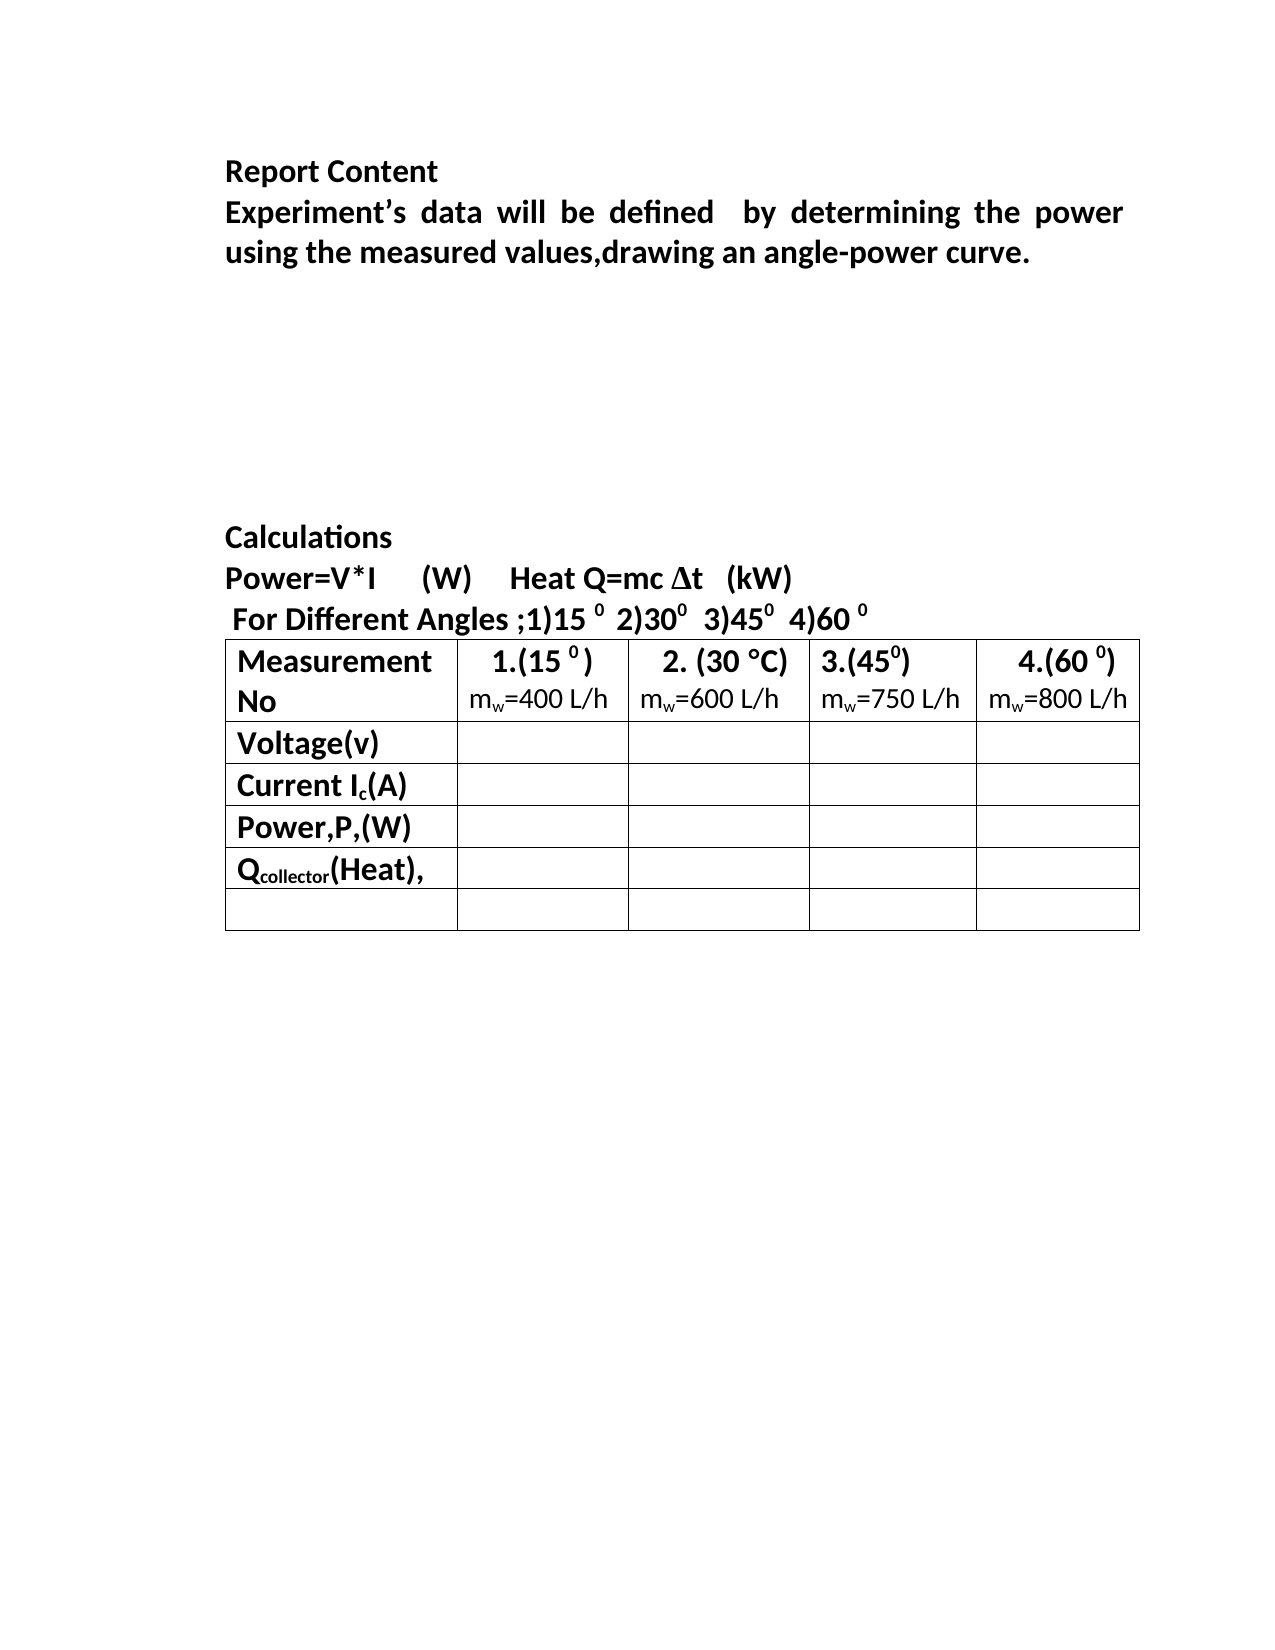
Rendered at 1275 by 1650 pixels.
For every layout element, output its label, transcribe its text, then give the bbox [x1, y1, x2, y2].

table_cell [977, 848, 1139, 888]
table_cell Power,P,(W) [226, 806, 457, 847]
table_cell [810, 806, 976, 847]
table_cell [977, 722, 1139, 763]
table_header 1.(15 0 ) mw=400 L/h [458, 640, 628, 721]
table_cell Qcollector(Heat), [226, 848, 457, 888]
list Power=V*I (W) Heat Q=mc ∆t (kW) [225, 557, 1125, 598]
table_cell [810, 889, 976, 930]
table_cell [226, 889, 457, 930]
table_cell [629, 764, 809, 805]
table_header 3.(450) mw=750 L/h [810, 640, 976, 721]
list Calculations [225, 517, 1125, 557]
table_cell [629, 889, 809, 930]
table_cell Voltage(v) [226, 722, 457, 763]
table_header Measurement No [226, 640, 457, 721]
table_cell [810, 848, 976, 888]
table_header 2. (30 °C) mw=600 L/h [629, 640, 809, 721]
list Experiment’s data will be defined by determining the power using the measured values,drawing an angle-power curve. [225, 191, 1125, 272]
table_cell [458, 848, 628, 888]
table_cell [629, 722, 809, 763]
table_cell [977, 764, 1139, 805]
list For Different Angles ;1)15 0 2)300 3)450 4)60 0 [225, 598, 1125, 639]
table_cell [810, 764, 976, 805]
table_cell [458, 722, 628, 763]
table_header 4.(60 0) mw=800 L/h [977, 640, 1139, 721]
table_cell [458, 764, 628, 805]
table_cell Current Ic(A) [226, 764, 457, 805]
table_cell [977, 889, 1139, 930]
table_cell [810, 722, 976, 763]
list Report Content [225, 150, 1125, 191]
table_cell [977, 806, 1139, 847]
table_cell [458, 889, 628, 930]
table_cell [629, 806, 809, 847]
table_cell [629, 848, 809, 888]
table_cell [458, 806, 628, 847]
